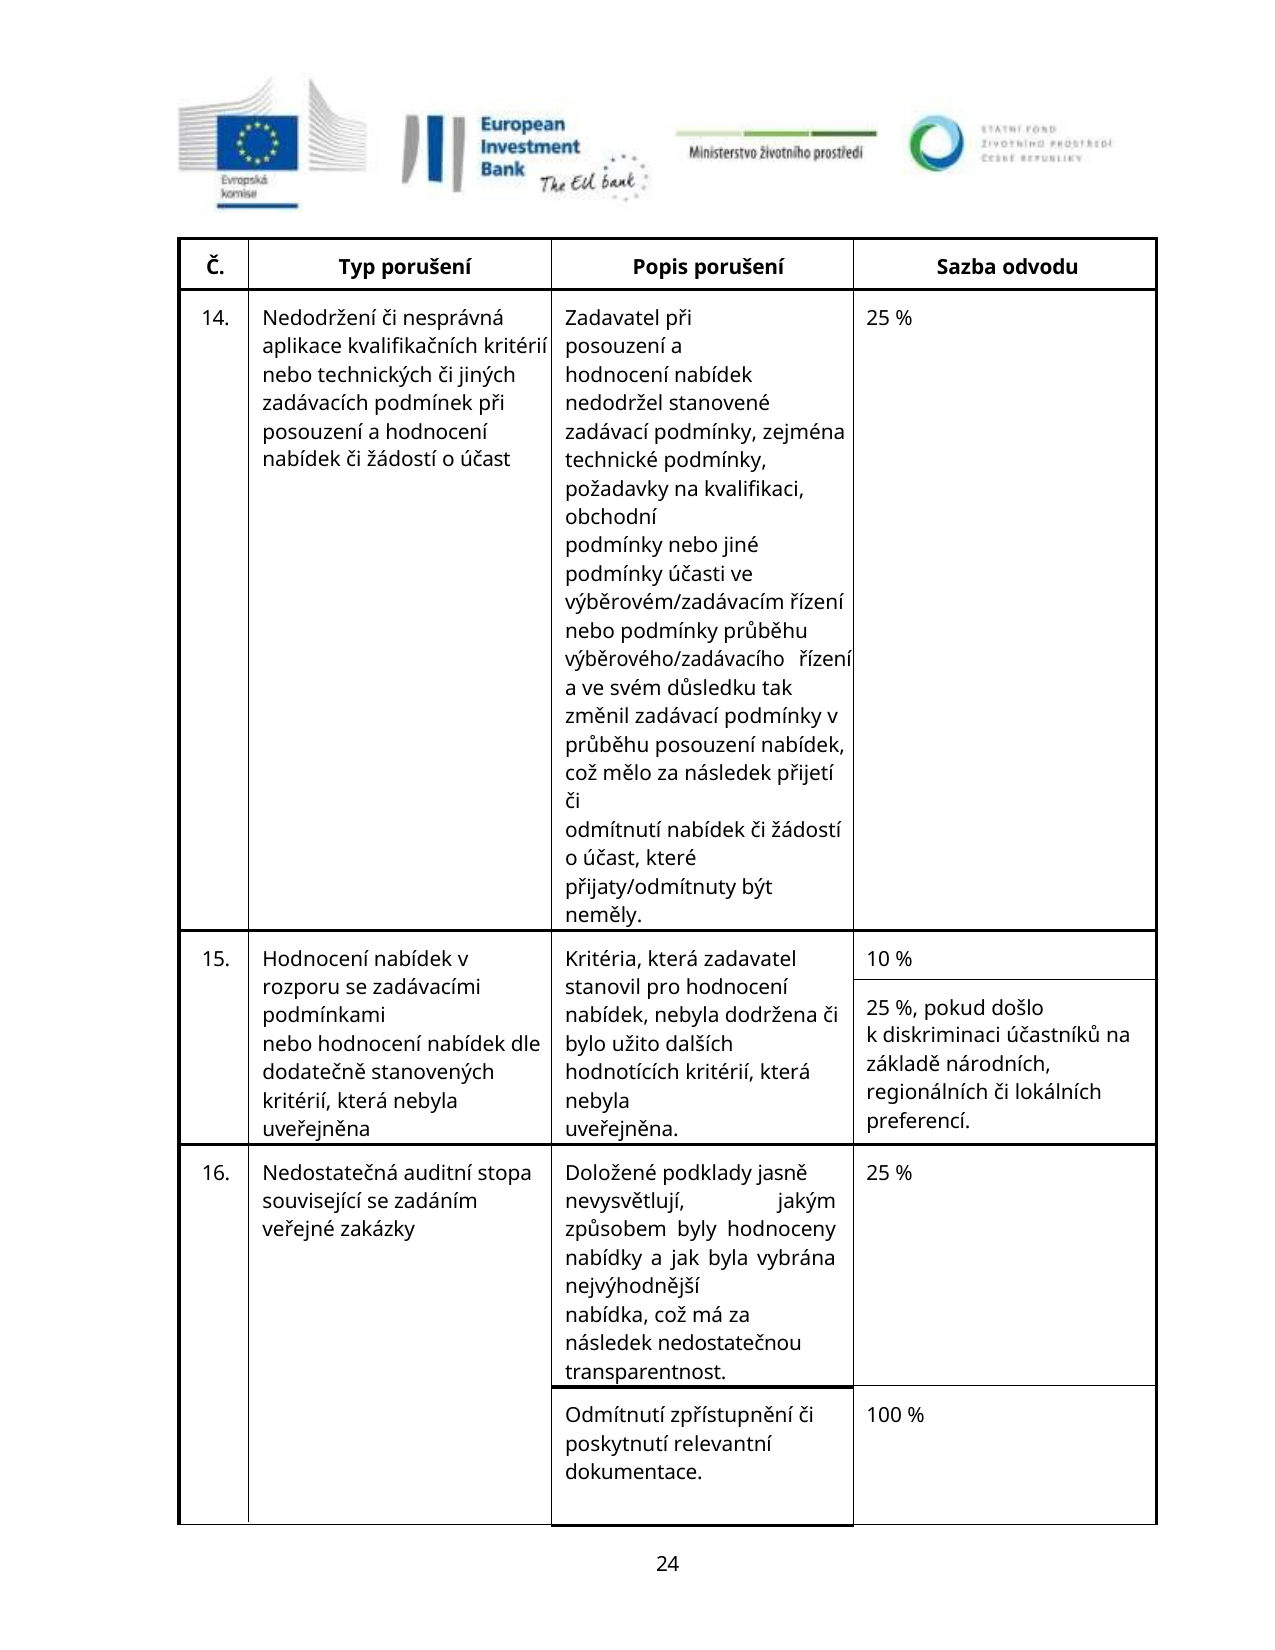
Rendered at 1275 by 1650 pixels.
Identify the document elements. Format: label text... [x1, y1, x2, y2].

table_cell 25 %, pokud došlo k diskriminaci účastníků na základě národních, regionálních či lokálních preferencí. [854, 980, 1155, 1143]
table_cell Zadavatel při posouzení a hodnocení nabídek nedodržel stanovené zadávací podmínky, zejména technické podmínky, požadavky na kvalifikaci, obchodní podmínky nebo jiné podmínky účasti ve výběrovém/zadávacím řízení nebo podmínky průběhu výběrového/zadávacího řízení a ve svém důsledku tak změnil zadávací podmínky v průběhu posouzení nabídek, což mělo za následek přijetí či odmítnutí nabídek či žádostí o účast, které přijaty/odmítnuty být neměly. [552, 291, 853, 929]
table_cell Nedodržení či nesprávná aplikace kvalifikačních kritérií nebo technických či jiných zadávacích podmínek při posouzení a hodnocení nabídek či žádostí o účast [249, 291, 551, 929]
table_cell Odmítnutí zpřístupnění či poskytnutí relevantní dokumentace. [552, 1389, 853, 1524]
picture [177, 73, 1115, 213]
table_header Typ porušení [249, 240, 551, 288]
table_header Sazba odvodu [854, 240, 1155, 288]
table_cell 15. [181, 932, 248, 1143]
table_cell 25 % [854, 291, 1155, 929]
table_cell 10 % [854, 932, 1155, 979]
table_cell 100 % [854, 1386, 1155, 1524]
table_header Popis porušení [552, 240, 853, 288]
table_cell 16. [181, 1146, 248, 1524]
table_header Č. [181, 240, 248, 288]
table_cell Kritéria, která zadavatel stanovil pro hodnocení nabídek, nebyla dodržena či bylo užito dalších hodnotících kritérií, která nebyla uveřejněna. [552, 932, 853, 1143]
table_cell Nedostatečná auditní stopa související se zadáním veřejné zakázky [249, 1146, 551, 1524]
table_cell 25 % [854, 1146, 1155, 1385]
table_cell Hodnocení nabídek v rozporu se zadávacími podmínkami nebo hodnocení nabídek dle dodatečně stanovených kritérií, která nebyla uveřejněna [249, 932, 551, 1143]
table_cell 14. [181, 291, 248, 929]
table_cell Doložené podklady jasně nevysvětlují, jakým způsobem byly hodnoceny nabídky a jak byla vybrána nejvýhodnější nabídka, což má za následek nedostatečnou transparentnost. [552, 1146, 853, 1385]
